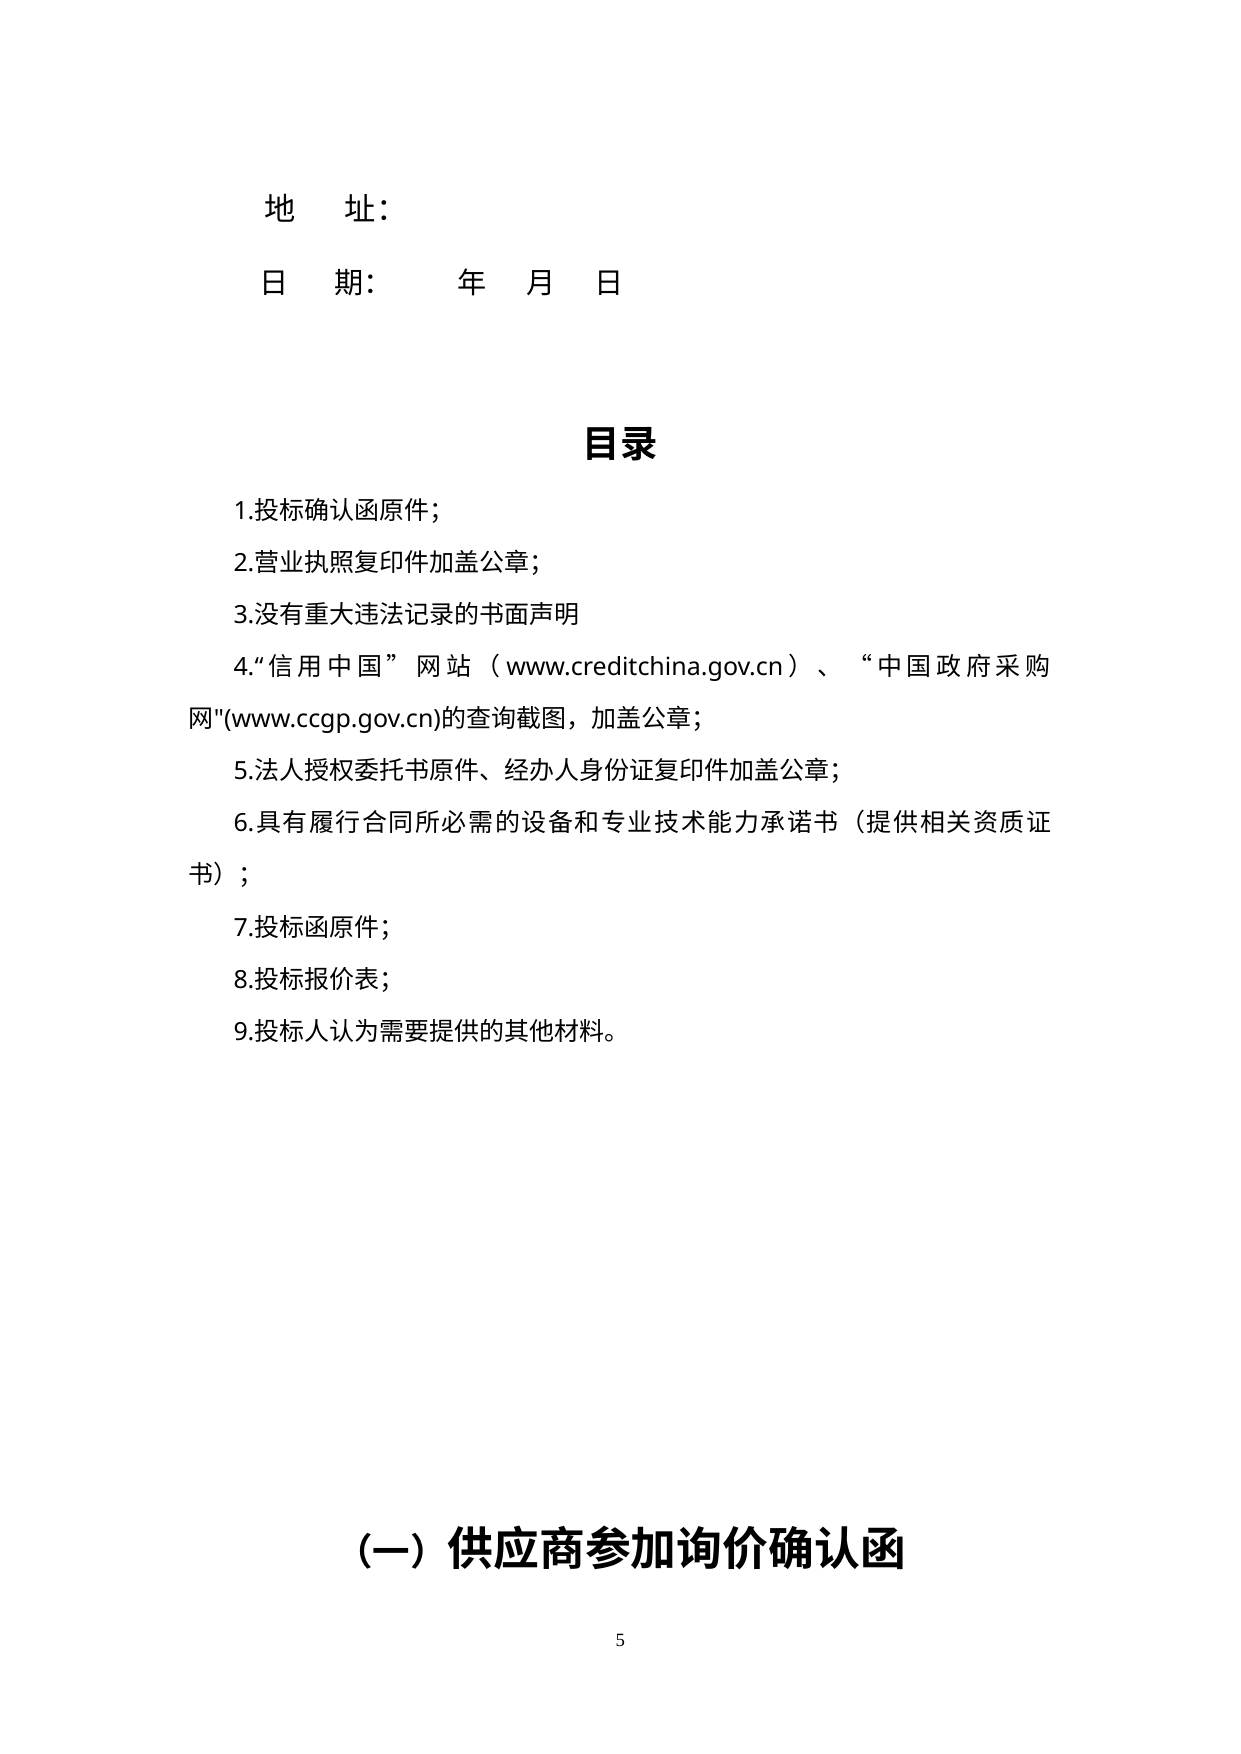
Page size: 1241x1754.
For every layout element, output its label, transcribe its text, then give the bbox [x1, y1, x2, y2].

text 7.投标函原件； [189, 891, 1051, 943]
text 地 址： [189, 162, 1051, 235]
text 4.“信用中国”网站（www.creditchina.gov.cn）、“中国政府采购网"(www.ccgp.gov.cn)的查询截图，加盖公章； [189, 631, 1051, 735]
text 目录 [189, 408, 1051, 474]
text 2.营业执照复印件加盖公章； [189, 527, 1051, 579]
text 9.投标人认为需要提供的其他材料。 [189, 995, 1051, 1047]
text 3.没有重大违法记录的书面声明 [189, 579, 1051, 631]
text 日 期： 年 月 日 [189, 235, 1051, 308]
text 1.投标确认函原件； [189, 474, 1051, 527]
text 8.投标报价表； [189, 943, 1051, 995]
text （一）供应商参加询价确认函 [189, 1513, 1051, 1579]
text 5.法人授权委托书原件、经办人身份证复印件加盖公章； [189, 735, 1051, 787]
text 6.具有履行合同所必需的设备和专业技术能力承诺书（提供相关资质证书）； [189, 787, 1051, 891]
